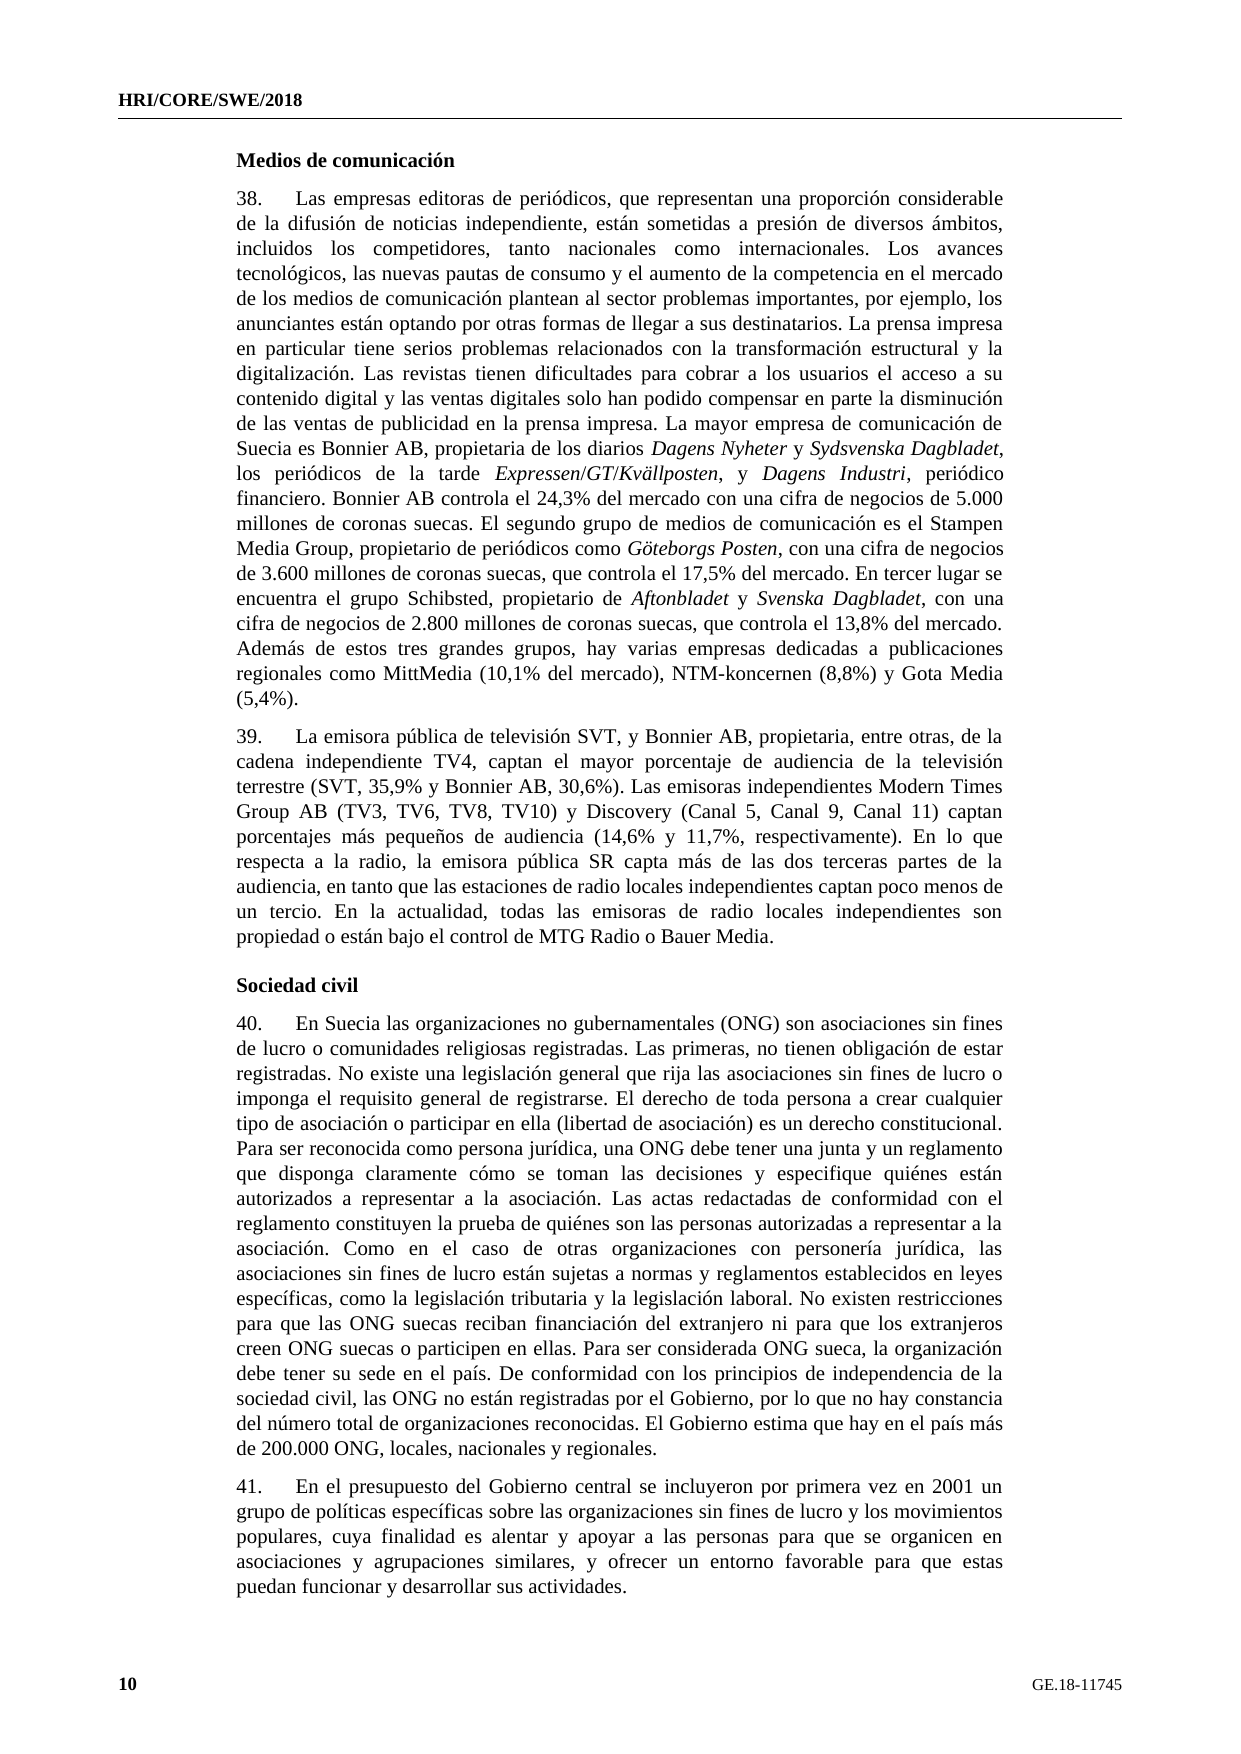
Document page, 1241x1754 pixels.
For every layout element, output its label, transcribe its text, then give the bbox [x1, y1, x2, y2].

text 39. La emisora pública de televisión SVT, y Bonnier AB, propietaria, entre otras, de la cadena independiente TV4, captan el mayor porcentaje de audiencia de la televisión terrestre (SVT, 35,9% y Bonnier AB, 30,6%). Las emisoras independientes Modern Times Group AB (TV3, TV6, TV8, TV10) y Discovery (Canal 5, Canal 9, Canal 11) captan porcentajes más pequeños de audiencia (14,6% y 11,7%, respectivamente). En lo que respecta a la radio, la emisora pública SR capta más de las dos terceras partes de la audiencia, en tanto que las estaciones de radio locales independientes captan poco menos de un tercio. En la actualidad, todas las emisoras de radio locales independientes son propiedad o están bajo el control de MTG Radio o Bauer Media. [236, 723, 1004, 948]
text 40. En Suecia las organizaciones no gubernamentales (ONG) son asociaciones sin fines de lucro o comunidades religiosas registradas. Las primeras, no tienen obligación de estar registradas. No existe una legislación general que rija las asociaciones sin fines de lucro o imponga el requisito general de registrarse. El derecho de toda persona a crear cualquier tipo de asociación o participar en ella (libertad de asociación) es un derecho constitucional. Para ser reconocida como persona jurídica, una ONG debe tener una junta y un reglamento que disponga claramente cómo se toman las decisiones y especifique quiénes están autorizados a representar a la asociación. Las actas redactadas de conformidad con el reglamento constituyen la prueba de quiénes son las personas autorizadas a representar a la asociación. Como en el caso de otras organizaciones con personería jurídica, las asociaciones sin fines de lucro están sujetas a normas y reglamentos establecidos en leyes específicas, como la legislación tributaria y la legislación laboral. No existen restricciones para que las ONG suecas reciban financiación del extranjero ni para que los extranjeros creen ONG suecas o participen en ellas. Para ser considerada ONG sueca, la organización debe tener su sede en el país. De conformidad con los principios de independencia de la sociedad civil, las ONG no están registradas por el Gobierno, por lo que no hay constancia del número total de organizaciones reconocidas. El Gobierno estima que hay en el país más de 200.000 ONG, locales, nacionales y regionales. [236, 1010, 1004, 1460]
text Medios de comunicación [118, 148, 1004, 173]
text Sociedad civil [118, 973, 1004, 998]
text 38. Las empresas editoras de periódicos, que representan una proporción considerable de la difusión de noticias independiente, están sometidas a presión de diversos ámbitos, incluidos los competidores, tanto nacionales como internacionales. Los avances tecnológicos, las nuevas pautas de consumo y el aumento de la competencia en el mercado de los medios de comunicación plantean al sector problemas importantes, por ejemplo, los anunciantes están optando por otras formas de llegar a sus destinatarios. La prensa impresa en particular tiene serios problemas relacionados con la transformación estructural y la digitalización. Las revistas tienen dificultades para cobrar a los usuarios el acceso a su contenido digital y las ventas digitales solo han podido compensar en parte la disminución de las ventas de publicidad en la prensa impresa. La mayor empresa de comunicación de Suecia es Bonnier AB, propietaria de los diarios Dagens Nyheter y Sydsvenska Dagbladet, los periódicos de la tarde Expressen/GT/Kvällposten, y Dagens Industri, periódico financiero. Bonnier AB controla el 24,3% del mercado con una cifra de negocios de 5.000 millones de coronas suecas. El segundo grupo de medios de comunicación es el Stampen Media Group, propietario de periódicos como Göteborgs Posten, con una cifra de negocios de 3.600 millones de coronas suecas, que controla el 17,5% del mercado. En tercer lugar se encuentra el grupo Schibsted, propietario de Aftonbladet y Svenska Dagbladet, con una cifra de negocios de 2.800 millones de coronas suecas, que controla el 13,8% del mercado. Además de estos tres grandes grupos, hay varias empresas dedicadas a publicaciones regionales como MittMedia (10,1% del mercado), NTM-koncernen (8,8%) y Gota Media (5,4%). [236, 185, 1004, 710]
text 41. En el presupuesto del Gobierno central se incluyeron por primera vez en 2001 un grupo de políticas específicas sobre las organizaciones sin fines de lucro y los movimientos populares, cuya finalidad es alentar y apoyar a las personas para que se organicen en asociaciones y agrupaciones similares, y ofrecer un entorno favorable para que estas puedan funcionar y desarrollar sus actividades. [236, 1473, 1004, 1598]
